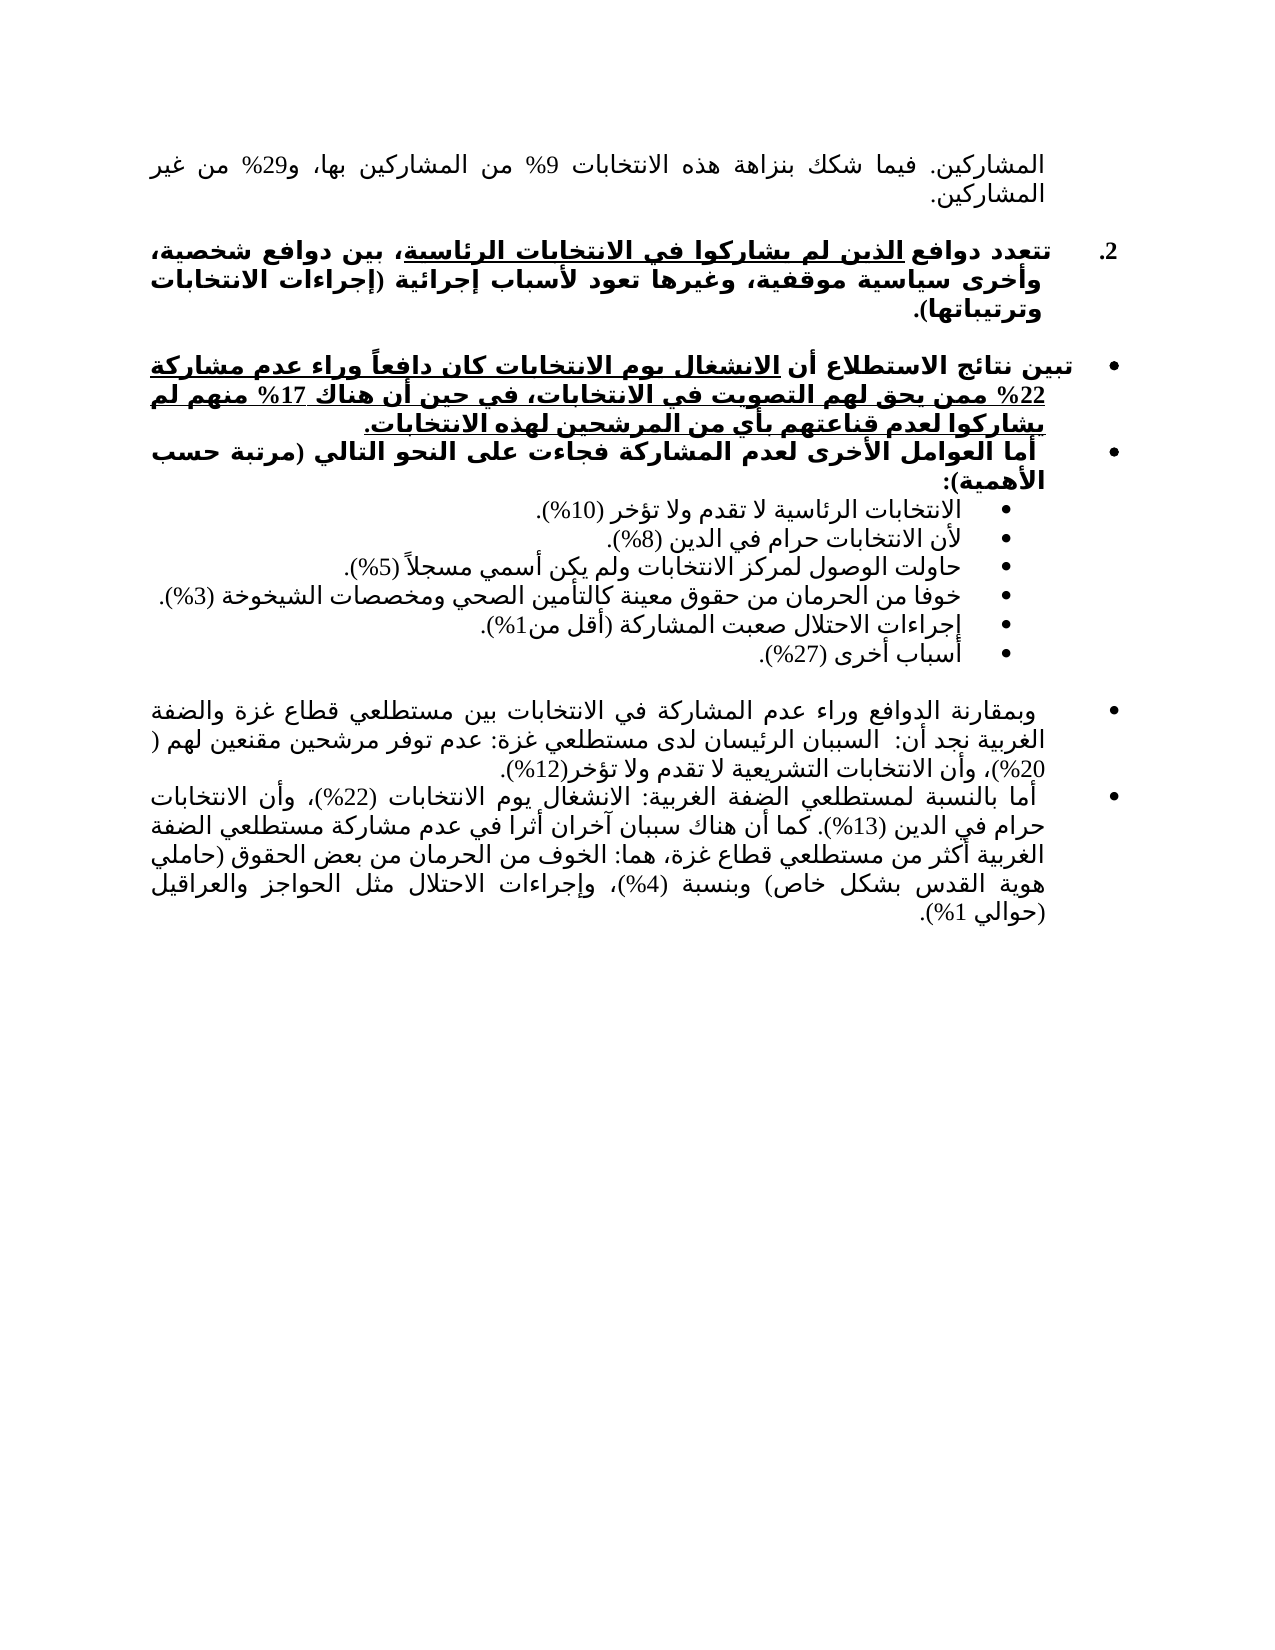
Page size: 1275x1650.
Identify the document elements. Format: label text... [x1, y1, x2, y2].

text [150, 150, 1120, 207]
text  الانتخابات الرئاسية لا تقدم ولا تؤخر (10%). [150, 495, 1012, 524]
text 2. تتعدد دوافع الذين لم يشاركوا في الانتخابات الرئاسية، بين دوافع شخصية، وأخرى سياسية موقفية، وغيرها تعود لأسباب إجرائية (إجراءات الانتخابات وترتيباتها). [150, 236, 1118, 322]
text  حاولت الوصول لمركز الانتخابات ولم يكن أسمي مسجلاً (5%). [150, 552, 1012, 581]
text  وبمقارنة الدوافع وراء عدم المشاركة في الانتخابات بين مستطلعي قطاع غزة والضفة الغربية نجد أن: السببان الرئيسان لدى مستطلعي غزة: عدم توفر مرشحين مقنعين لهم (20%)، وأن الانتخابات التشريعية لا تقدم ولا تؤخر(12%). [150, 696, 1120, 782]
text  لأن الانتخابات حرام في الدين (8%). [150, 524, 1012, 552]
text  أسباب أخرى (27%). [150, 639, 1012, 667]
text  تبين نتائج الاستطلاع أن الانشغال يوم الانتخابات كان دافعاً وراء عدم مشاركة 22% ممن يحق لهم التصويت في الانتخابات، في حين أن هناك 17% منهم لم يشاركوا لعدم قناعتهم بأي من المرشحين لهذه الانتخابات. [150, 351, 1120, 437]
text  إجراءات الاحتلال صعبت المشاركة (أقل من1%). [150, 610, 1012, 639]
text  خوفا من الحرمان من حقوق معينة كالتأمين الصحي ومخصصات الشيخوخة (3%). [150, 581, 1012, 610]
text  أما العوامل الأخرى لعدم المشاركة فجاءت على النحو التالي (مرتبة حسب الأهمية): [150, 437, 1120, 495]
text  أما بالنسبة لمستطلعي الضفة الغربية: الانشغال يوم الانتخابات (22%)، وأن الانتخابات حرام في الدين (13%). كما أن هناك سببان آخران أثرا في عدم مشاركة مستطلعي الضفة الغربية أكثر من مستطلعي قطاع غزة، هما: الخوف من الحرمان من بعض الحقوق (حاملي هوية القدس بشكل خاص) وبنسبة (4%)، وإجراءات الاحتلال مثل الحواجز والعراقيل (حوالي 1%). [150, 782, 1120, 926]
